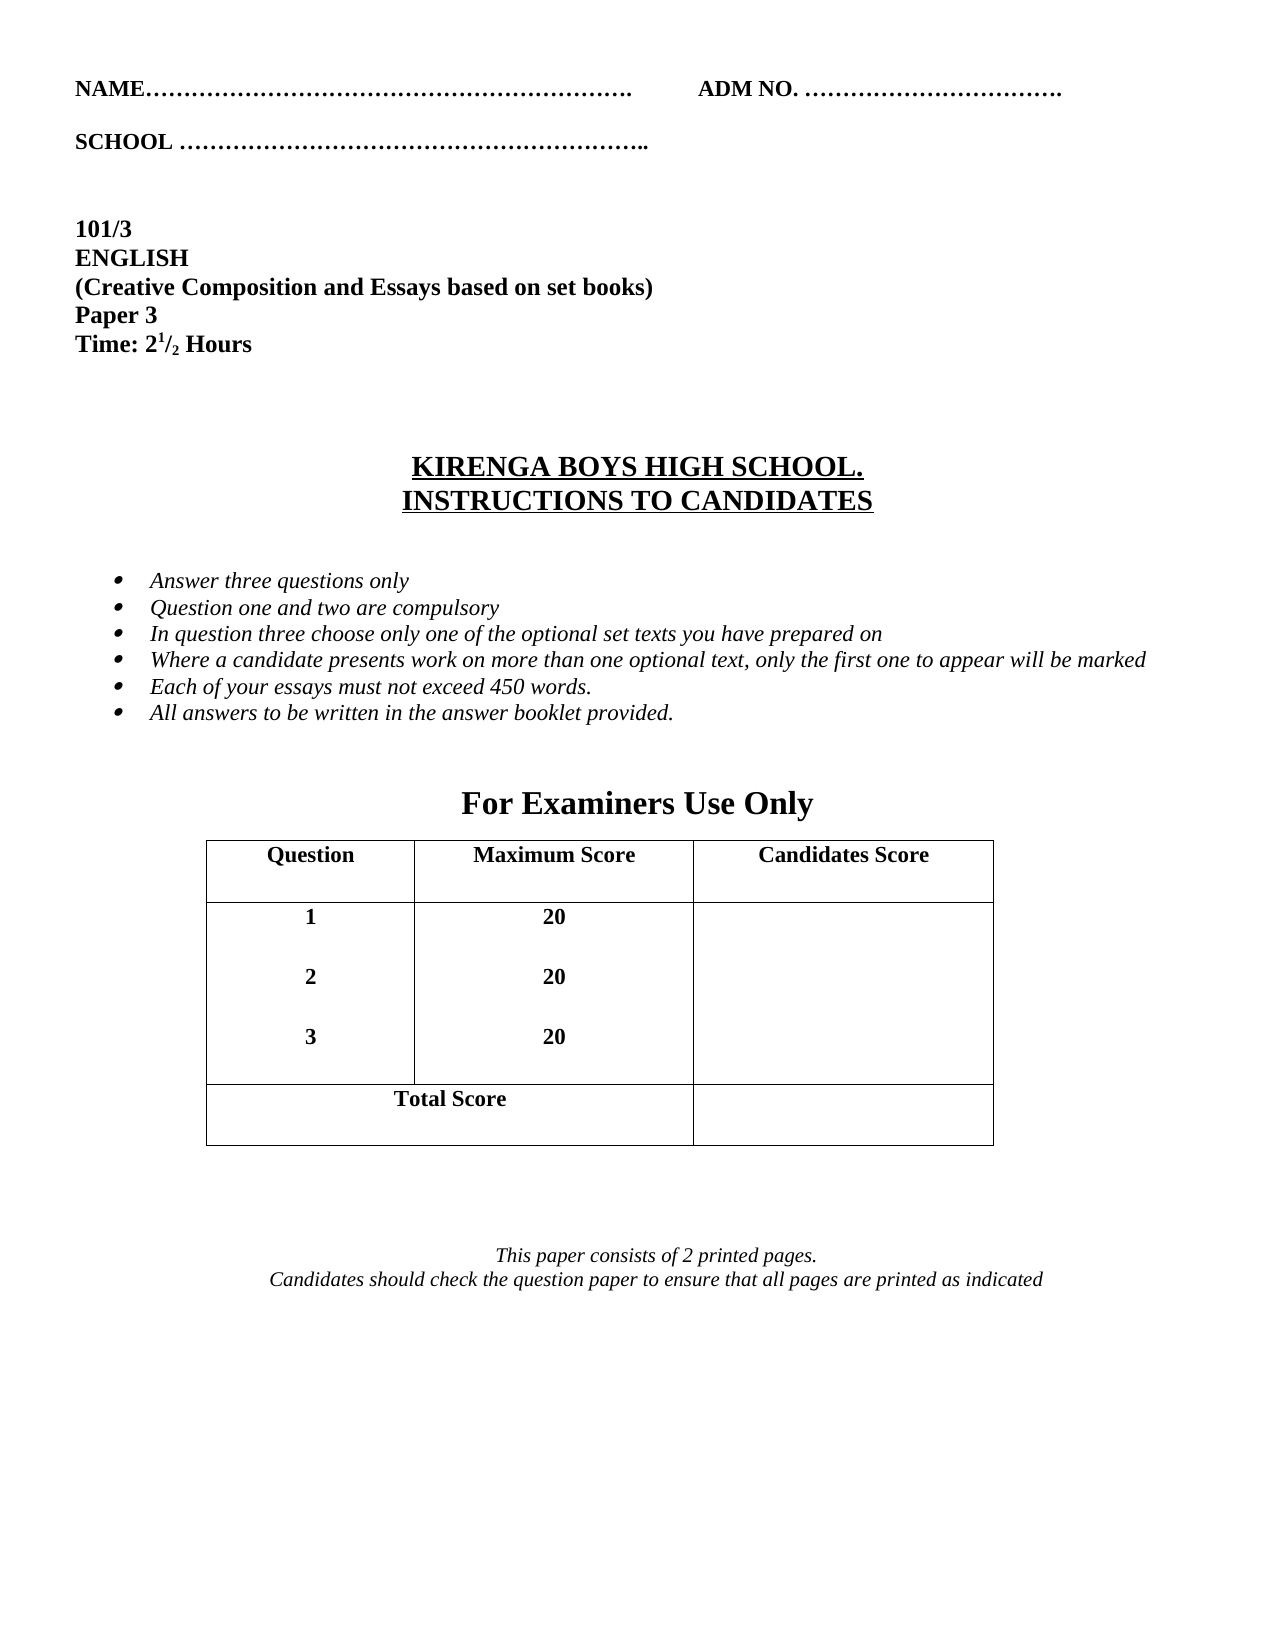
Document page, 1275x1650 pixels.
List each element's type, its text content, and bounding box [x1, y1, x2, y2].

table_cell Total Score [207, 1085, 693, 1145]
table_cell 1 2 3 [207, 903, 414, 1084]
list Question one and two are compulsory [112, 594, 1200, 620]
text This paper consists of 2 printed pages. [112, 1243, 1200, 1267]
subtitle For Examiners Use Only [75, 783, 1200, 821]
text SCHOOL …………………………………………………….. [75, 128, 1200, 154]
table_header Candidates Score [694, 841, 993, 902]
list Answer three questions only [112, 567, 1200, 594]
list Each of your essays must not exceed 450 words. [112, 673, 1200, 699]
text ENGLISH [75, 243, 1200, 272]
text (Creative Composition and Essays based on set books) [75, 272, 1200, 301]
list Where a candidate presents work on more than one optional text, only the first one to appear will be marked [112, 646, 1200, 673]
table_header Question [207, 841, 414, 902]
table_header Maximum Score [415, 841, 693, 902]
list In question three choose only one of the optional set texts you have prepared on [112, 620, 1200, 646]
table_cell [694, 1085, 993, 1145]
text 101/3 [75, 214, 1200, 243]
subtitle KIRENGA BOYS HIGH SCHOOL. [75, 449, 1200, 483]
table_cell [694, 903, 993, 1084]
table_cell 20 20 20 [415, 903, 693, 1084]
list All answers to be written in the answer booklet provided. [112, 699, 1200, 725]
text Time: 21/2 Hours [75, 329, 1200, 358]
text NAME………………………………………………………. ADM NO. ……………………………. [75, 75, 1200, 101]
text Paper 3 [75, 301, 1200, 329]
text Candidates should check the question paper to ensure that all pages are printed as indicated [112, 1267, 1200, 1291]
subtitle INSTRUCTIONS TO CANDIDATES [75, 483, 1200, 516]
